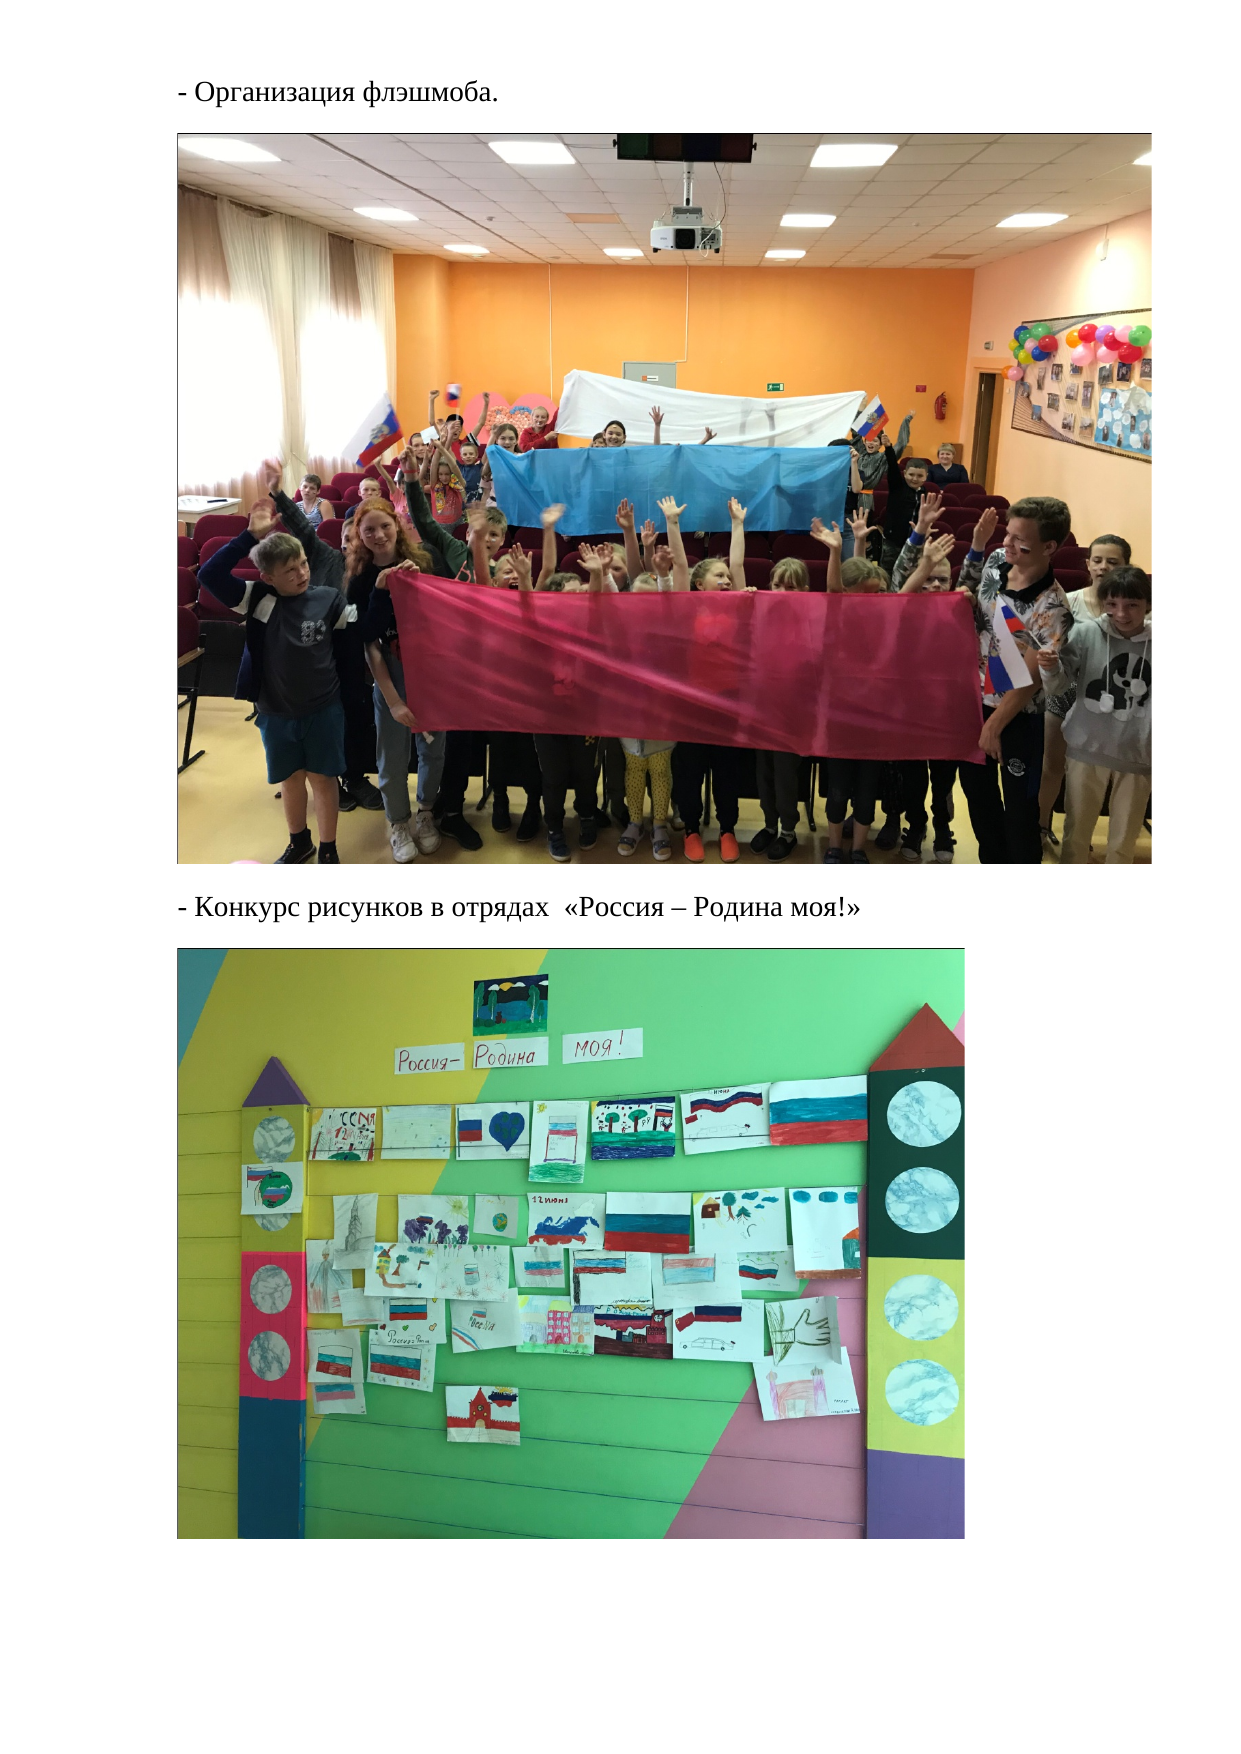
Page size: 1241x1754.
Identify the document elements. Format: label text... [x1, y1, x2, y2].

picture [177, 133, 1152, 864]
picture [177, 948, 965, 1539]
text - Организация флэшмоба. [177, 74, 1152, 107]
text - Конкурс рисунков в отрядах «Россия – Родина моя!» [177, 889, 1152, 923]
